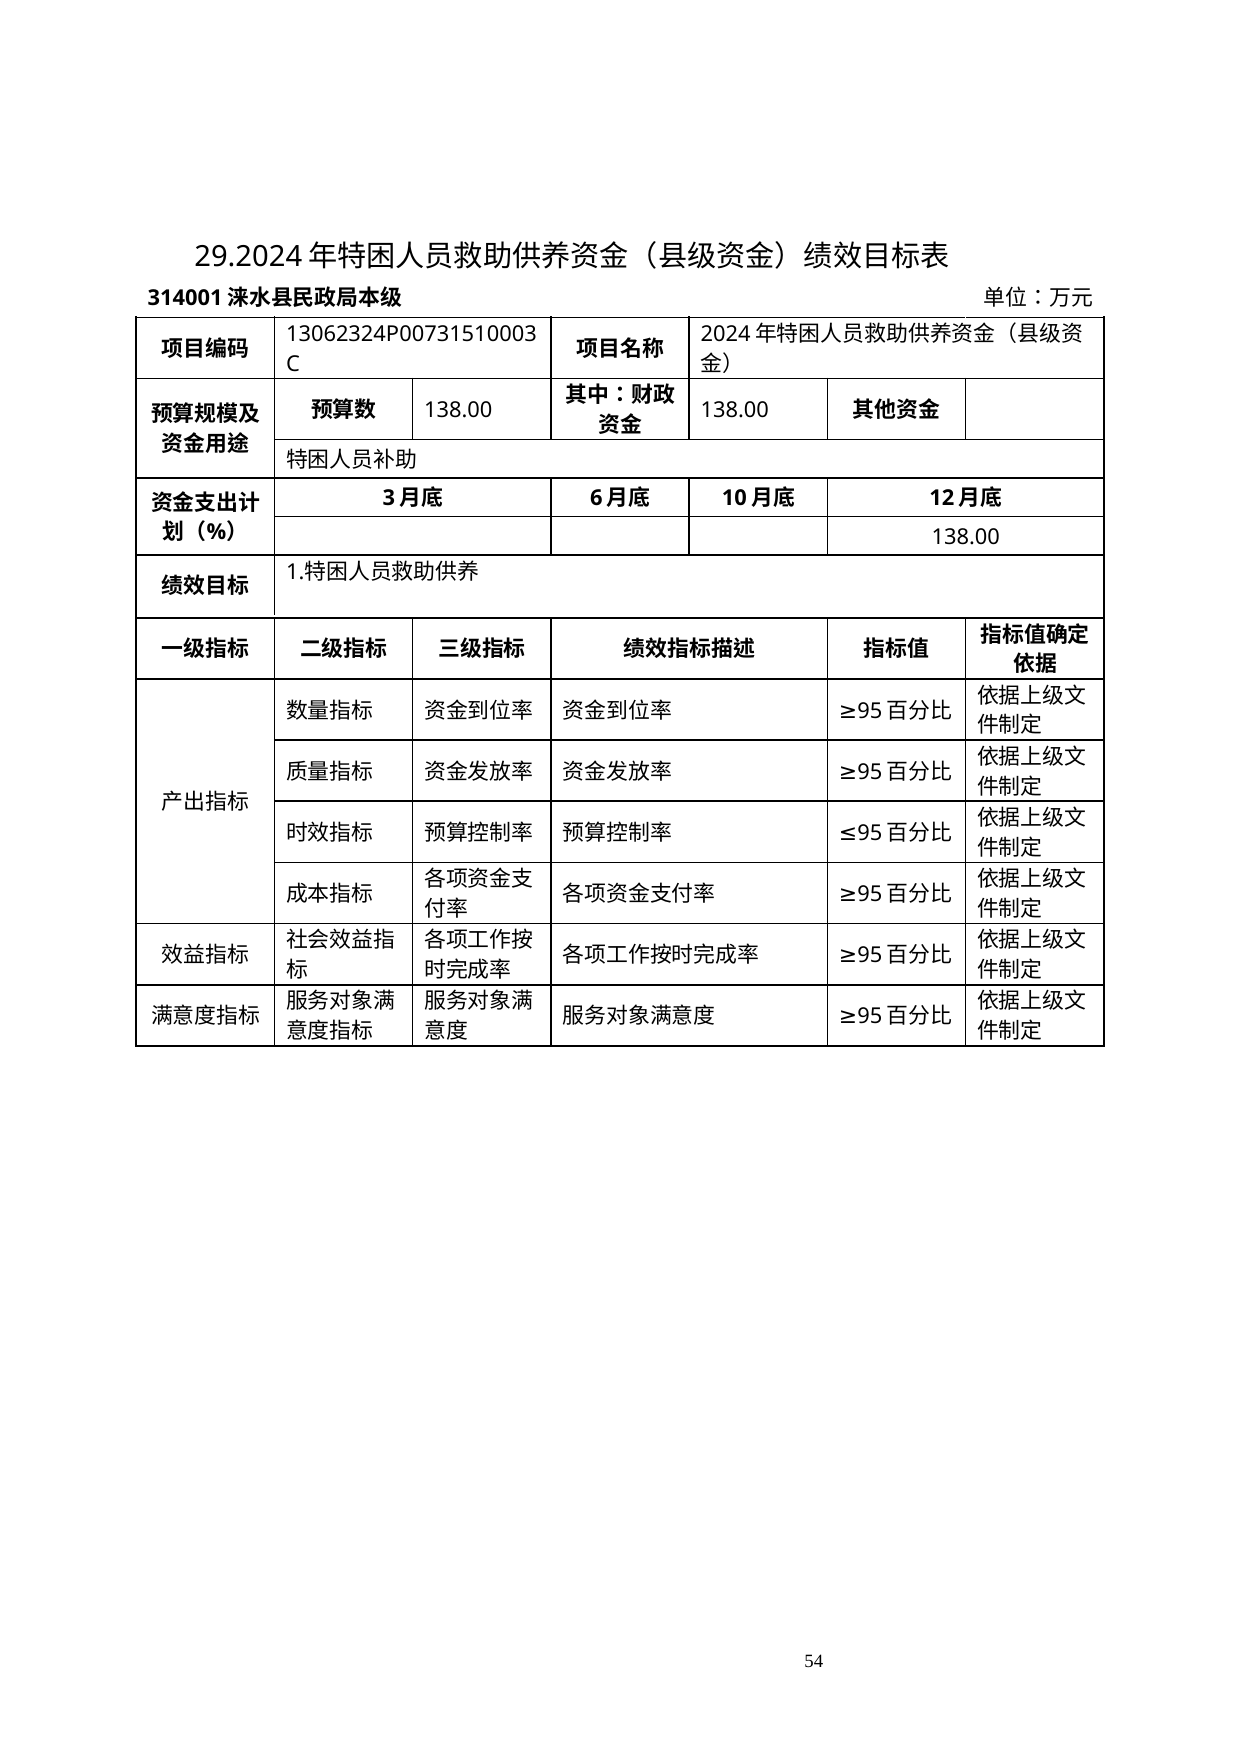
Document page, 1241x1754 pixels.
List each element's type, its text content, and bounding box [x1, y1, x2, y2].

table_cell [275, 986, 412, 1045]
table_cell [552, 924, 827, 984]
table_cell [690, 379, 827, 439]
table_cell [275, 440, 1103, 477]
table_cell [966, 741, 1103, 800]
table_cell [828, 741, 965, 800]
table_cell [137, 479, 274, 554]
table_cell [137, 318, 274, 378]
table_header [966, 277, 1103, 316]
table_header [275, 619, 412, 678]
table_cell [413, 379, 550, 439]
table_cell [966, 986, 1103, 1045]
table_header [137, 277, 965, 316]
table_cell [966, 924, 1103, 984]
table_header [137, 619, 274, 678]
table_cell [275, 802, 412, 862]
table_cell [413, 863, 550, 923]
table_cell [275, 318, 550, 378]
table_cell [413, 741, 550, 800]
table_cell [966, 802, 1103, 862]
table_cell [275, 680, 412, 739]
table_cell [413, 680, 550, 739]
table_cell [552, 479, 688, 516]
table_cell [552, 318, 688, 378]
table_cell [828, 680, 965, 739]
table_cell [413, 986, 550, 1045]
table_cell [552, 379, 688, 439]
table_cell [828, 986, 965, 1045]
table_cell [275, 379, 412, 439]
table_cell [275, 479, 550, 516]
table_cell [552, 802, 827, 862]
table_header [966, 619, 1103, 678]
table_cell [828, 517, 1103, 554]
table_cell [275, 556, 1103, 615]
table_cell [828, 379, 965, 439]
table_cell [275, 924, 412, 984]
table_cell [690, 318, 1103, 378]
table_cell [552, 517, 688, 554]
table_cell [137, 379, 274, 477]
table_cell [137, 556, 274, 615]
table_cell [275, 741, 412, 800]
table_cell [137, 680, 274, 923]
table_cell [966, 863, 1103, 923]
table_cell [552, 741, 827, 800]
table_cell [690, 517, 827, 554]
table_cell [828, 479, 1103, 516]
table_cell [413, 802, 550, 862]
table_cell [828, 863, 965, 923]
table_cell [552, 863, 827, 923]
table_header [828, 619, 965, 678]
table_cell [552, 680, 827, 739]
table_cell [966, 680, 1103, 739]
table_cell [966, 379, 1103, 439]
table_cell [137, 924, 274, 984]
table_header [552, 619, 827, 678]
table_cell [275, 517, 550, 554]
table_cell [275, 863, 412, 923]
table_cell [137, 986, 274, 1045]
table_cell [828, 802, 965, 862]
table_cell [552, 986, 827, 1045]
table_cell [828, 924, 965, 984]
text 29.2024年特困人员救助供养资金（县级资金）绩效目标表 [136, 235, 1104, 275]
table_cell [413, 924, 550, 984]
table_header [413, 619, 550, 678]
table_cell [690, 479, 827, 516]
